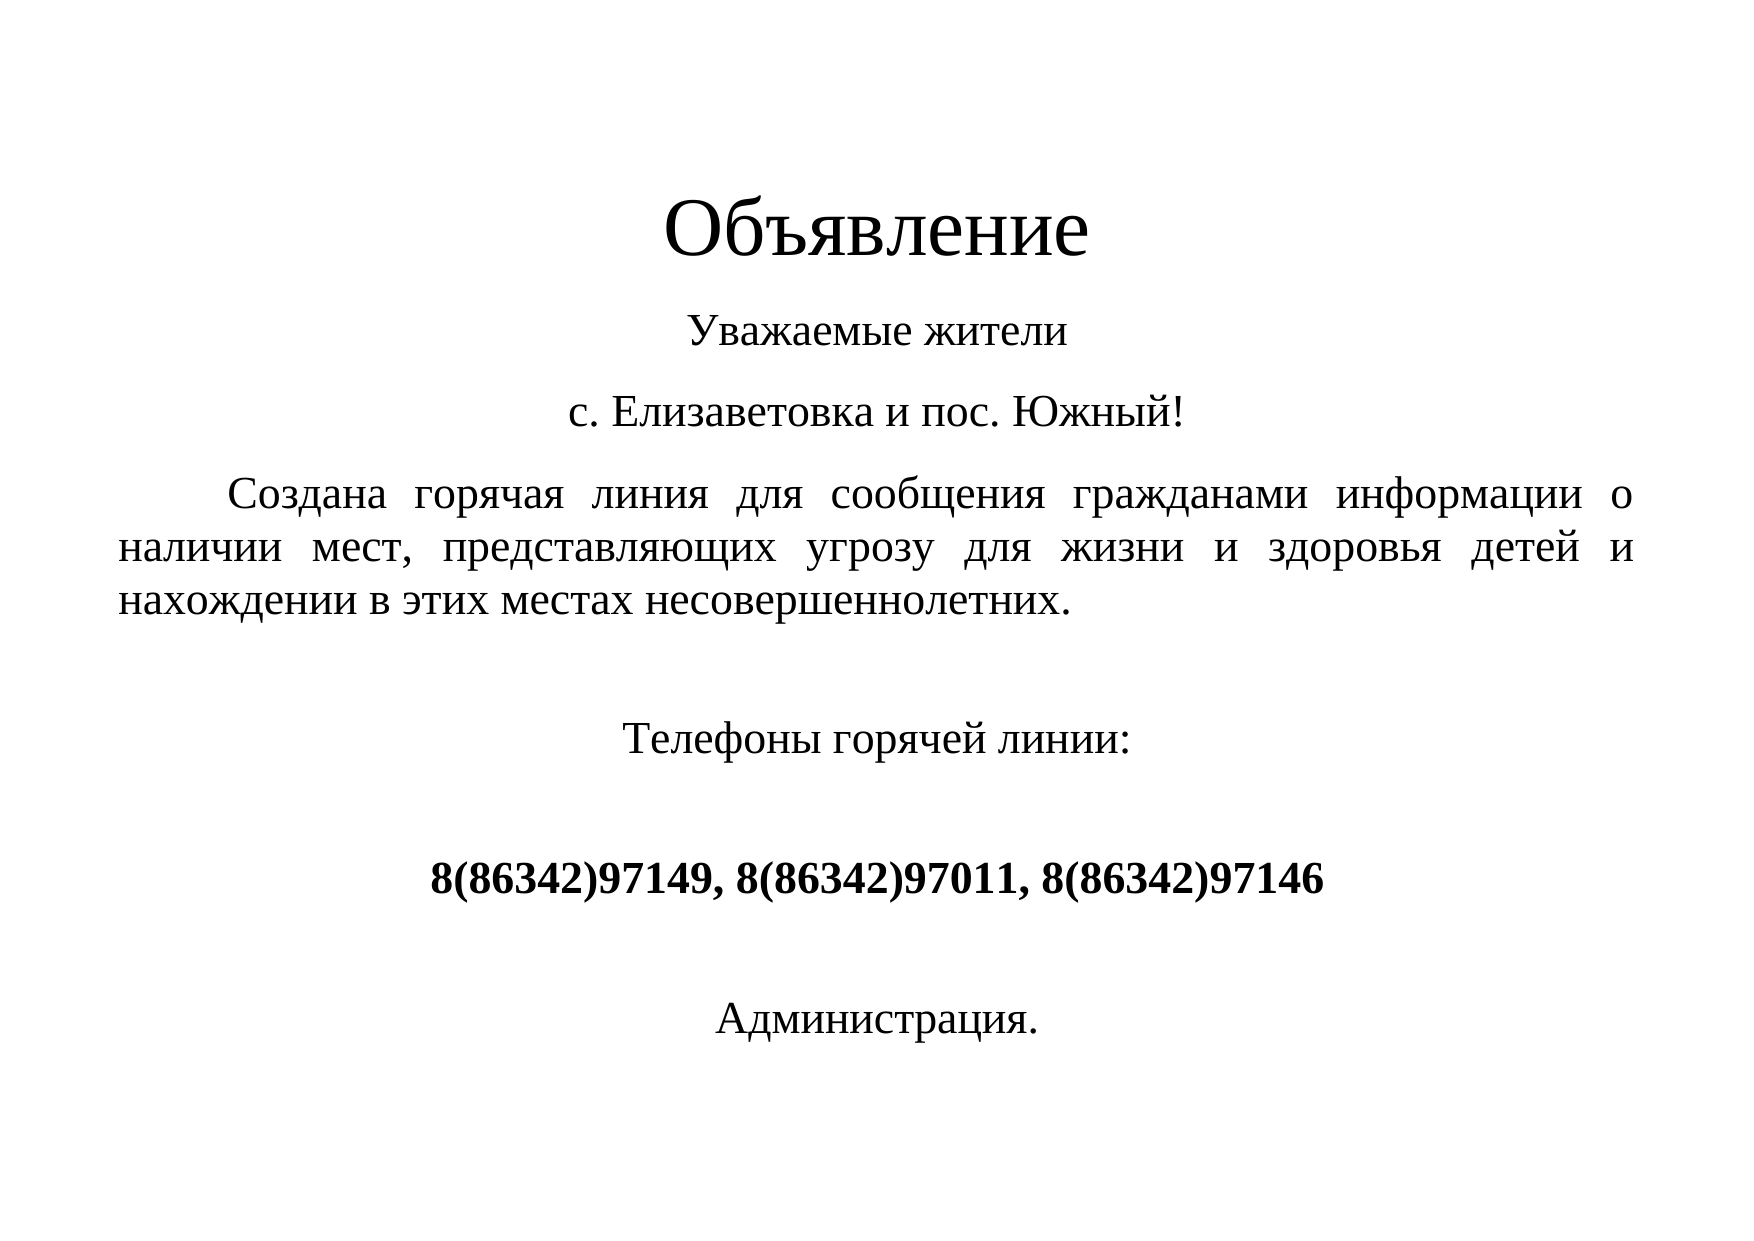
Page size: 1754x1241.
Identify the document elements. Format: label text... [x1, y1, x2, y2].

text Администрация. [118, 991, 1636, 1043]
text 8(86342)97149, 8(86342)97011, 8(86342)97146 [118, 851, 1636, 904]
text Уважаемые жители [118, 302, 1636, 355]
text Объявление [118, 177, 1636, 273]
text Телефоны горячей линии: [118, 711, 1636, 764]
text с. Елизаветовка и пос. Южный! [118, 384, 1636, 437]
text Создана горячая линия для сообщения гражданами информации о наличии мест, представляющих угрозу для жизни и здоровья детей и нахождении в этих местах несовершеннолетних. [118, 466, 1636, 624]
